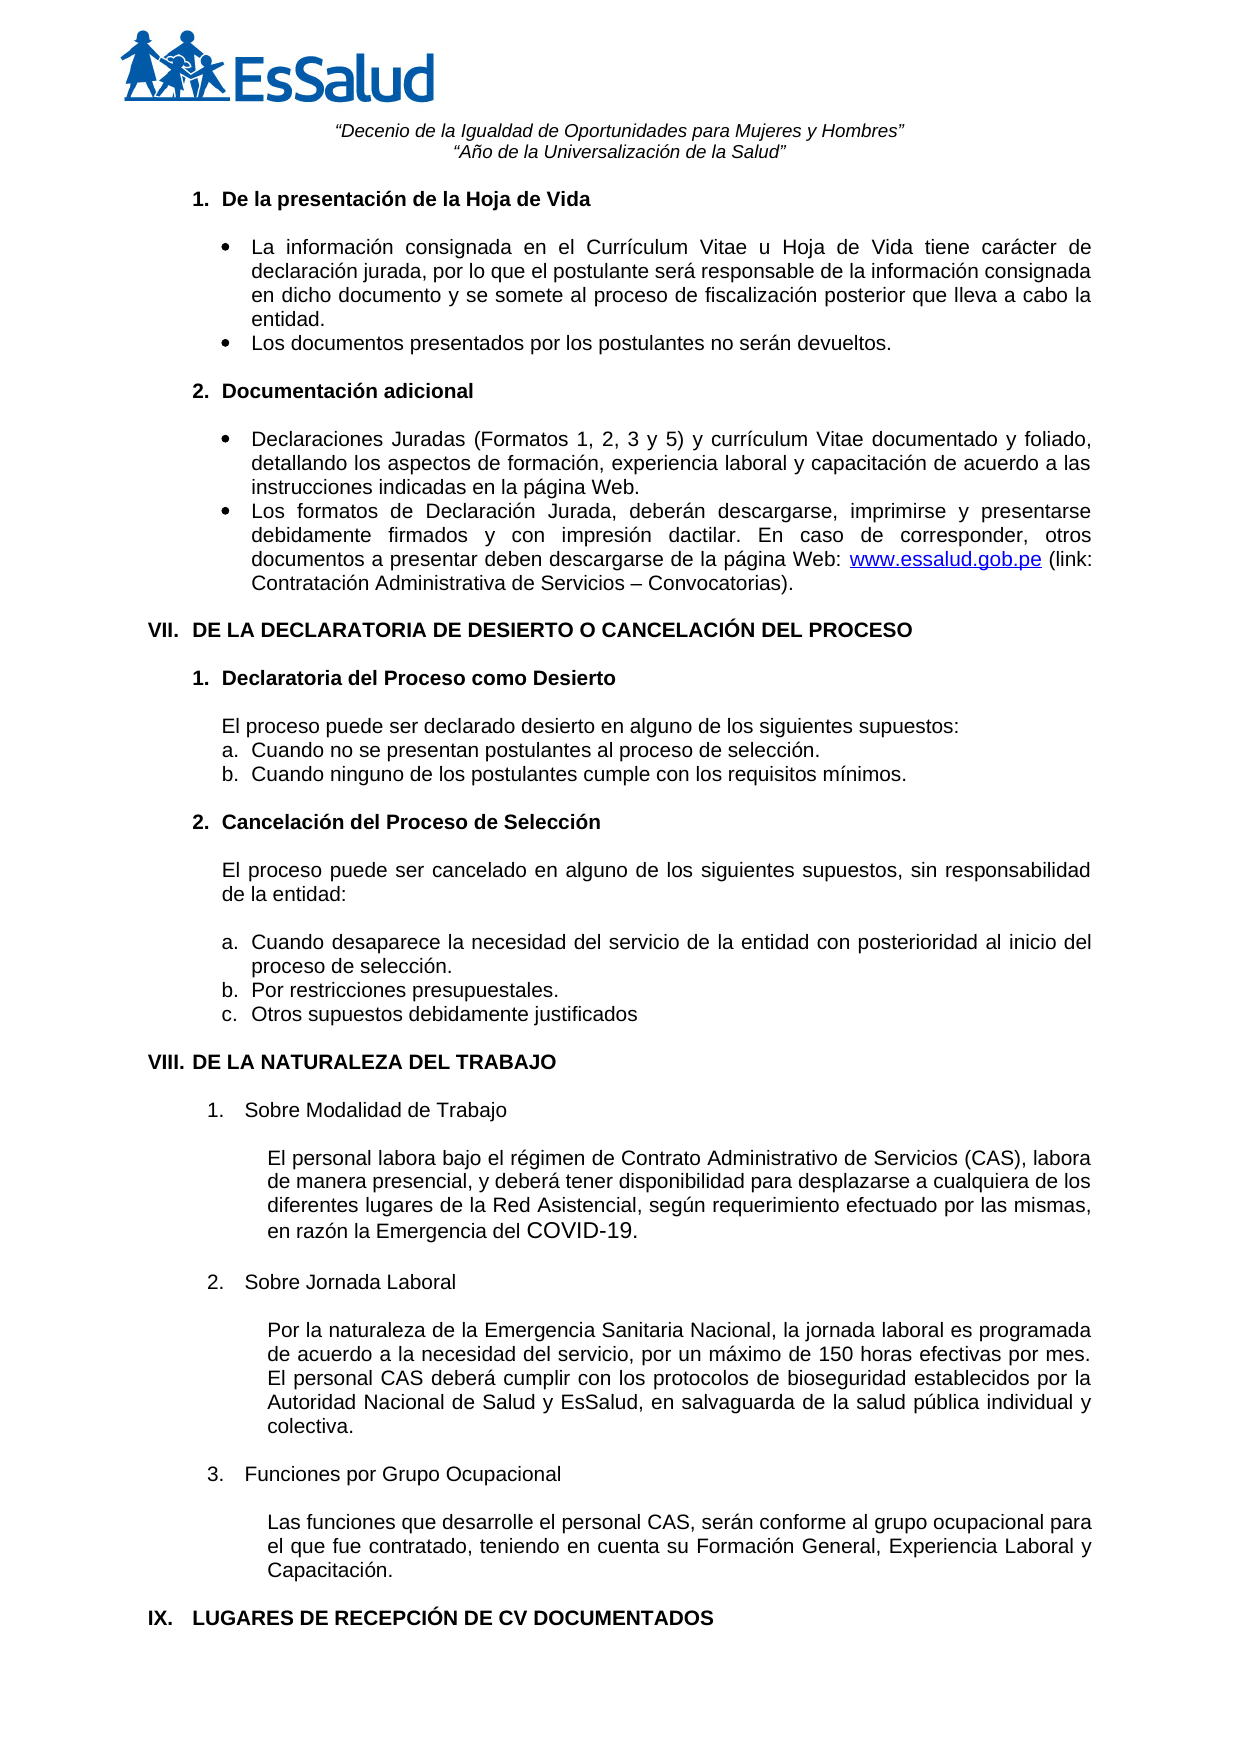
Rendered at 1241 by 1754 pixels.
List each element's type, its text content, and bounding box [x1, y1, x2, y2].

list Cuando no se presentan postulantes al proceso de selección. [222, 738, 1092, 762]
list La información consignada en el Currículum Vitae u Hoja de Vida tiene carácter de declaración jurada, por lo que el postulante será responsable de la información consignada en dicho documento y se somete al proceso de fiscalización posterior que lleva a cabo la entidad. [222, 234, 1092, 331]
list De la presentación de la Hoja de Vida [192, 187, 1092, 211]
list Sobre Jornada Laboral [207, 1270, 1092, 1294]
list LUGARES DE RECEPCIÓN DE CV DOCUMENTADOS [148, 1605, 1092, 1629]
picture [93, 0, 466, 137]
list Cancelación del Proceso de Selección [192, 810, 1092, 834]
list Documentación adicional [192, 378, 1092, 402]
list DE LA NATURALEZA DEL TRABAJO [148, 1049, 1092, 1073]
list Funciones por Grupo Ocupacional [207, 1462, 1092, 1486]
list Otros supuestos debidamente justificados [221, 1002, 1092, 1026]
text El proceso puede ser cancelado en alguno de los siguientes supuestos, sin responsabilidad de la entidad: [222, 858, 1092, 906]
list Declaraciones Juradas (Formatos 1, 2, 3 y 5) y currículum Vitae documentado y foliado, detallando los aspectos de formación, experiencia laboral y capacitación de acuerdo a las instrucciones indicadas en la página Web. [222, 426, 1092, 498]
picture [344, 126, 352, 136]
list DE LA DECLARATORIA DE DESIERTO O CANCELACIÓN DEL PROCESO [148, 618, 1092, 642]
text El personal labora bajo el régimen de Contrato Administrativo de Servicios (CAS), labora de manera presencial, y deberá tener disponibilidad para desplazarse a cualquiera de los diferentes lugares de la Red Asistencial, según requerimiento efectuado por las mismas, en razón la Emergencia del COVID-19. [267, 1145, 1092, 1244]
list Cuando ninguno de los postulantes cumple con los requisitos mínimos. [222, 762, 1092, 786]
list Sobre Modalidad de Trabajo [207, 1097, 1092, 1121]
picture [401, 128, 407, 136]
list Cuando desaparece la necesidad del servicio de la entidad con posterioridad al inicio del proceso de selección. [221, 930, 1092, 978]
text Por la naturaleza de la Emergencia Sanitaria Nacional, la jornada laboral es programada de acuerdo a la necesidad del servicio, por un máximo de 150 horas efectivas por mes. El personal CAS deberá cumplir con los protocolos de bioseguridad establecidos por la Autoridad Nacional de Salud y EsSalud, en salvaguarda de la salud pública individual y colectiva. [267, 1318, 1092, 1438]
list Los documentos presentados por los postulantes no serán devueltos. [222, 331, 1092, 354]
list Declaratoria del Proceso como Desierto [192, 666, 1092, 690]
list Por restricciones presupuestales. [221, 978, 1092, 1002]
list Los formatos de Declaración Jurada, deberán descargarse, imprimirse y presentarse debidamente firmados y con impresión dactilar. En caso de corresponder, otros documentos a presentar deben descargarse de la página Web: www.essalud.gob.pe (link: Contratación Administrativa de Servicios – Convocatorias). [222, 498, 1092, 594]
text Las funciones que desarrolle el personal CAS, serán conforme al grupo ocupacional para el que fue contratado, teniendo en cuenta su Formación General, Experiencia Laboral y Capacitación. [267, 1509, 1092, 1581]
text El proceso puede ser declarado desierto en alguno de los siguientes supuestos: [221, 714, 1092, 738]
